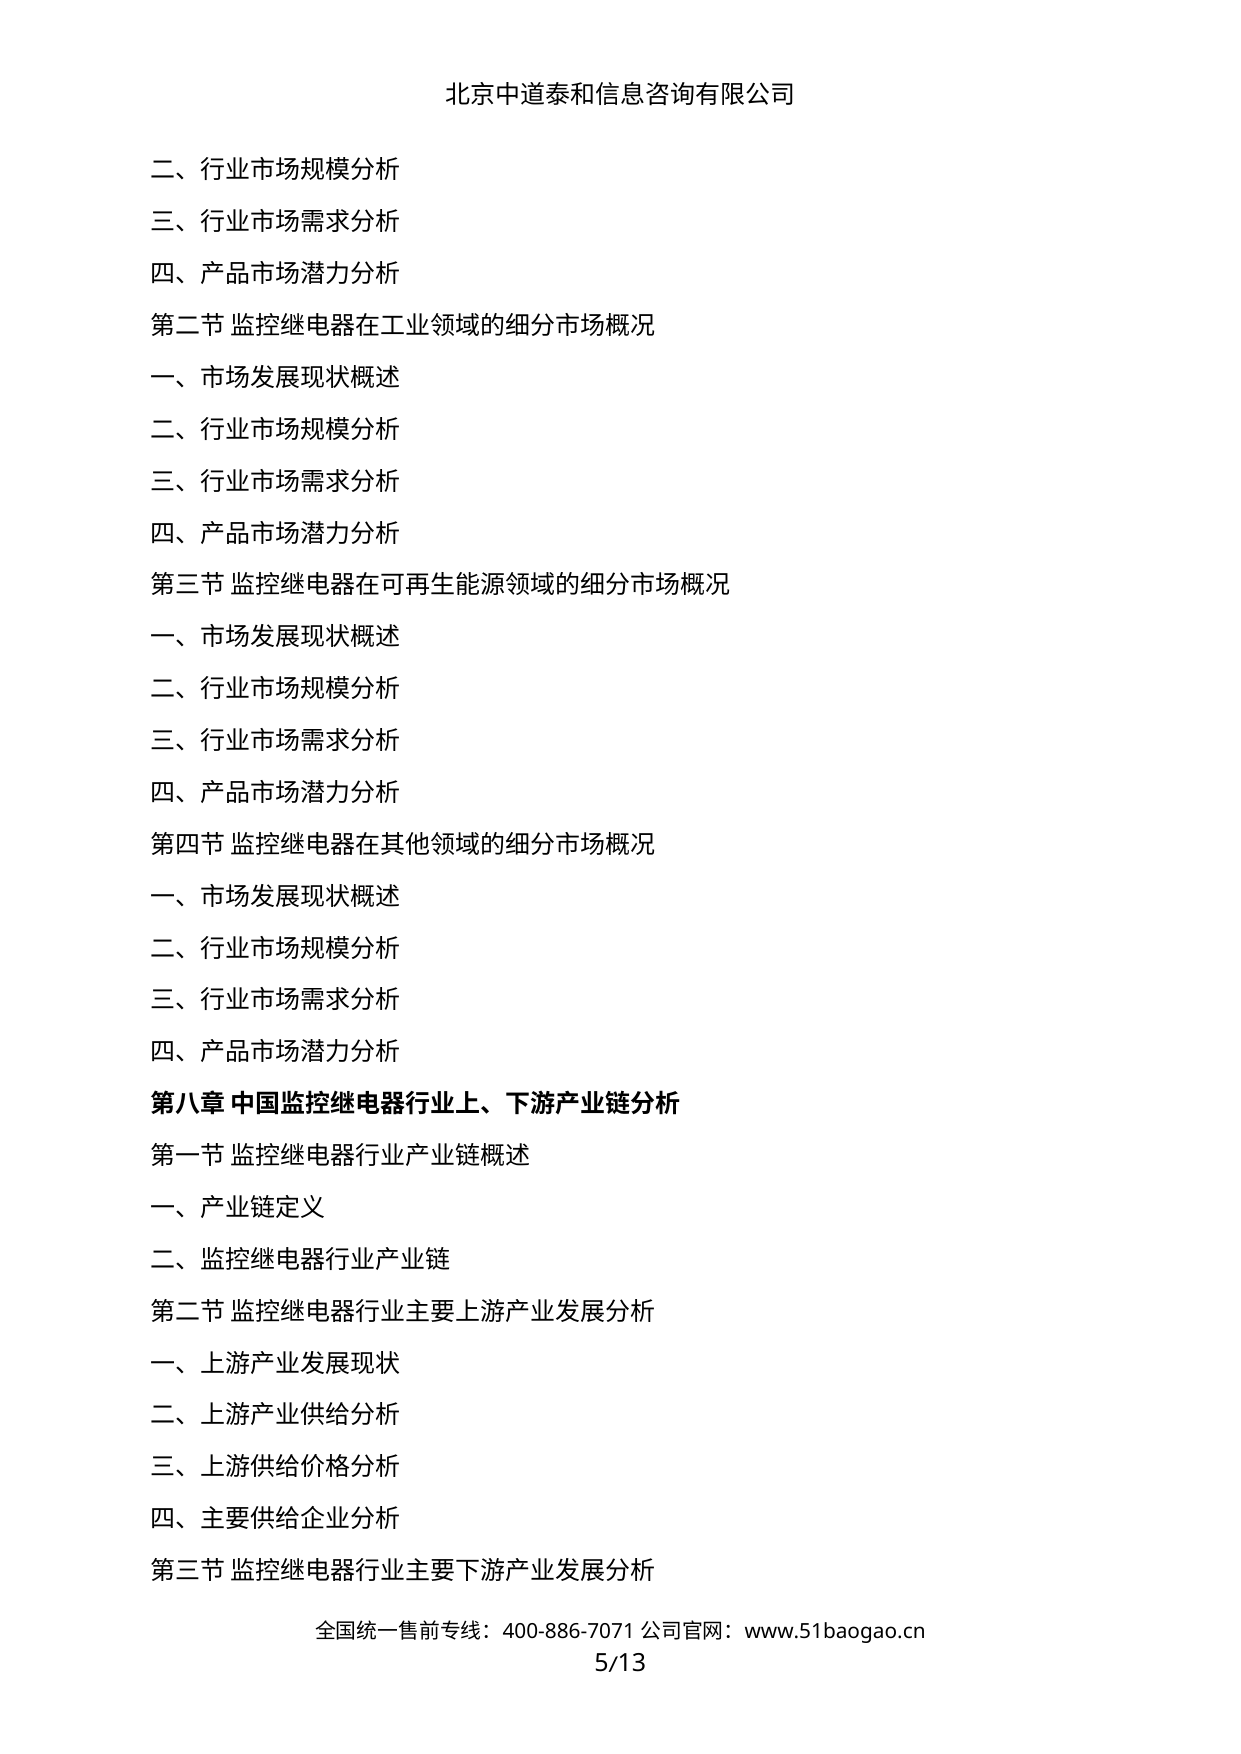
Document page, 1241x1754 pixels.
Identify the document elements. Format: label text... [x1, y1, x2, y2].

text 第三节 监控继电器在可再生能源领域的细分市场概况 [150, 565, 1090, 601]
text 二、监控继电器行业产业链 [150, 1239, 1090, 1276]
text 一、市场发展现状概述 [150, 617, 1090, 653]
text 四、产品市场潜力分析 [150, 772, 1090, 809]
text 一、市场发展现状概述 [150, 357, 1090, 394]
text 第三节 监控继电器行业主要下游产业发展分析 [150, 1551, 1090, 1587]
text 第一节 监控继电器行业产业链概述 [150, 1136, 1090, 1172]
text 三、上游供给价格分析 [150, 1447, 1090, 1483]
text 第四节 监控继电器在其他领域的细分市场概况 [150, 824, 1090, 861]
text 四、产品市场潜力分析 [150, 513, 1090, 549]
text 二、行业市场规模分析 [150, 669, 1090, 705]
text 三、行业市场需求分析 [150, 461, 1090, 497]
text 一、上游产业发展现状 [150, 1343, 1090, 1379]
text 二、行业市场规模分析 [150, 928, 1090, 964]
text 三、行业市场需求分析 [150, 980, 1090, 1016]
text 三、行业市场需求分析 [150, 202, 1090, 238]
text 四、主要供给企业分析 [150, 1499, 1090, 1535]
text 四、产品市场潜力分析 [150, 1032, 1090, 1068]
text 三、行业市场需求分析 [150, 721, 1090, 757]
text 二、行业市场规模分析 [150, 150, 1090, 186]
text 第二节 监控继电器行业主要上游产业发展分析 [150, 1291, 1090, 1327]
text 一、市场发展现状概述 [150, 876, 1090, 912]
text 二、上游产业供给分析 [150, 1395, 1090, 1431]
text 一、产业链定义 [150, 1187, 1090, 1224]
text 二、行业市场规模分析 [150, 409, 1090, 446]
text 四、产品市场潜力分析 [150, 254, 1090, 290]
text 第二节 监控继电器在工业领域的细分市场概况 [150, 306, 1090, 342]
text 第八章 中国监控继电器行业上、下游产业链分析 [150, 1084, 1090, 1120]
